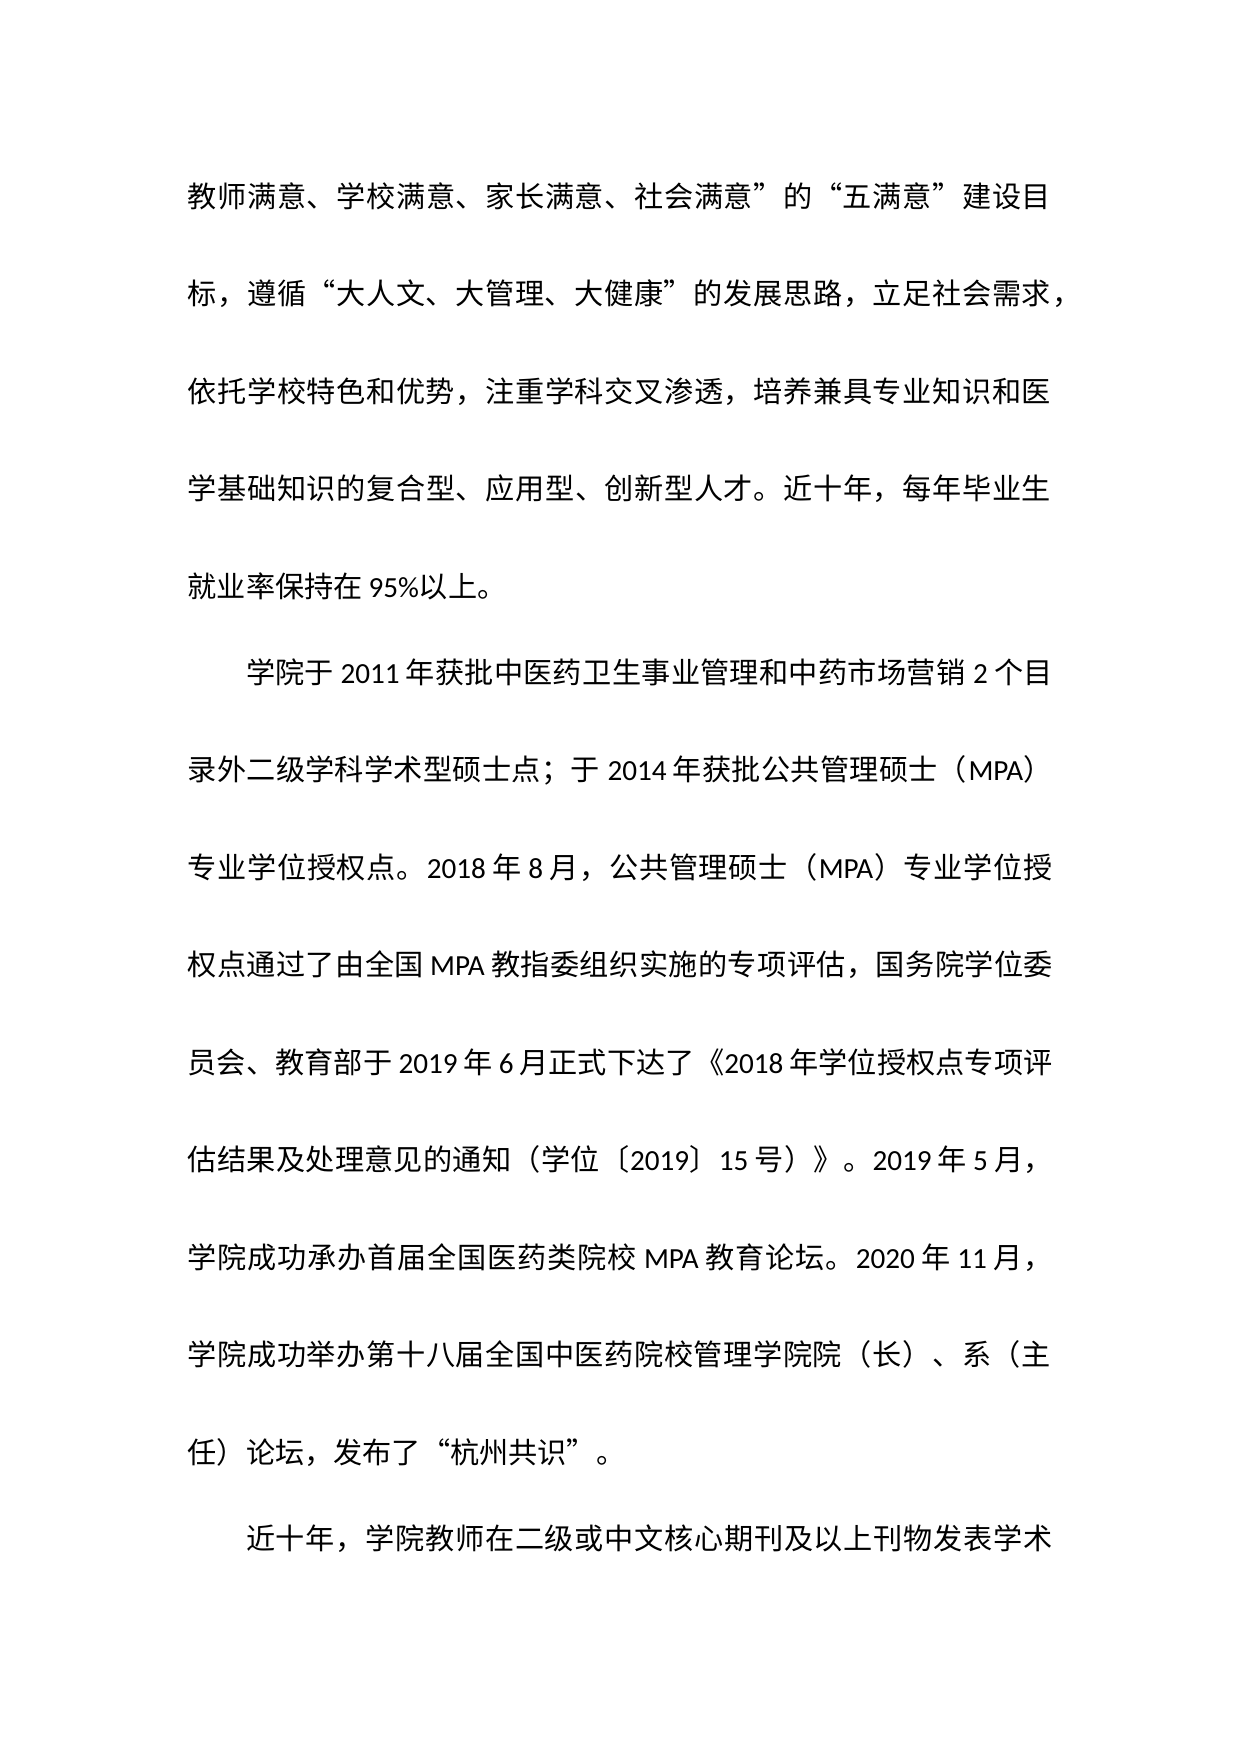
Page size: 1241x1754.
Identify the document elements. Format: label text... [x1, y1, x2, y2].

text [187, 162, 1053, 617]
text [187, 1504, 1053, 1569]
text 学院于2011年获批中医药卫生事业管理和中药市场营销2个目录外二级学科学术型硕士点；于2014年获批公共管理硕士（MPA）专业学位授权点。2018年8月，公共管理硕士（MPA）专业学位授权点通过了由全国MPA教指委组织实施的专项评估，国务院学位委员会、教育部于2019年6月正式下达了《2018年学位授权点专项评估结果及处理意见的通知（学位〔2019〕15号）》。2019年5月，学院成功承办首届全国医药类院校MPA教育论坛。2020年11月，学院成功举办第十八届全国中医药院校管理学院院（长）、系（主任）论坛，发布了“杭州共识”。 [187, 638, 1053, 1483]
